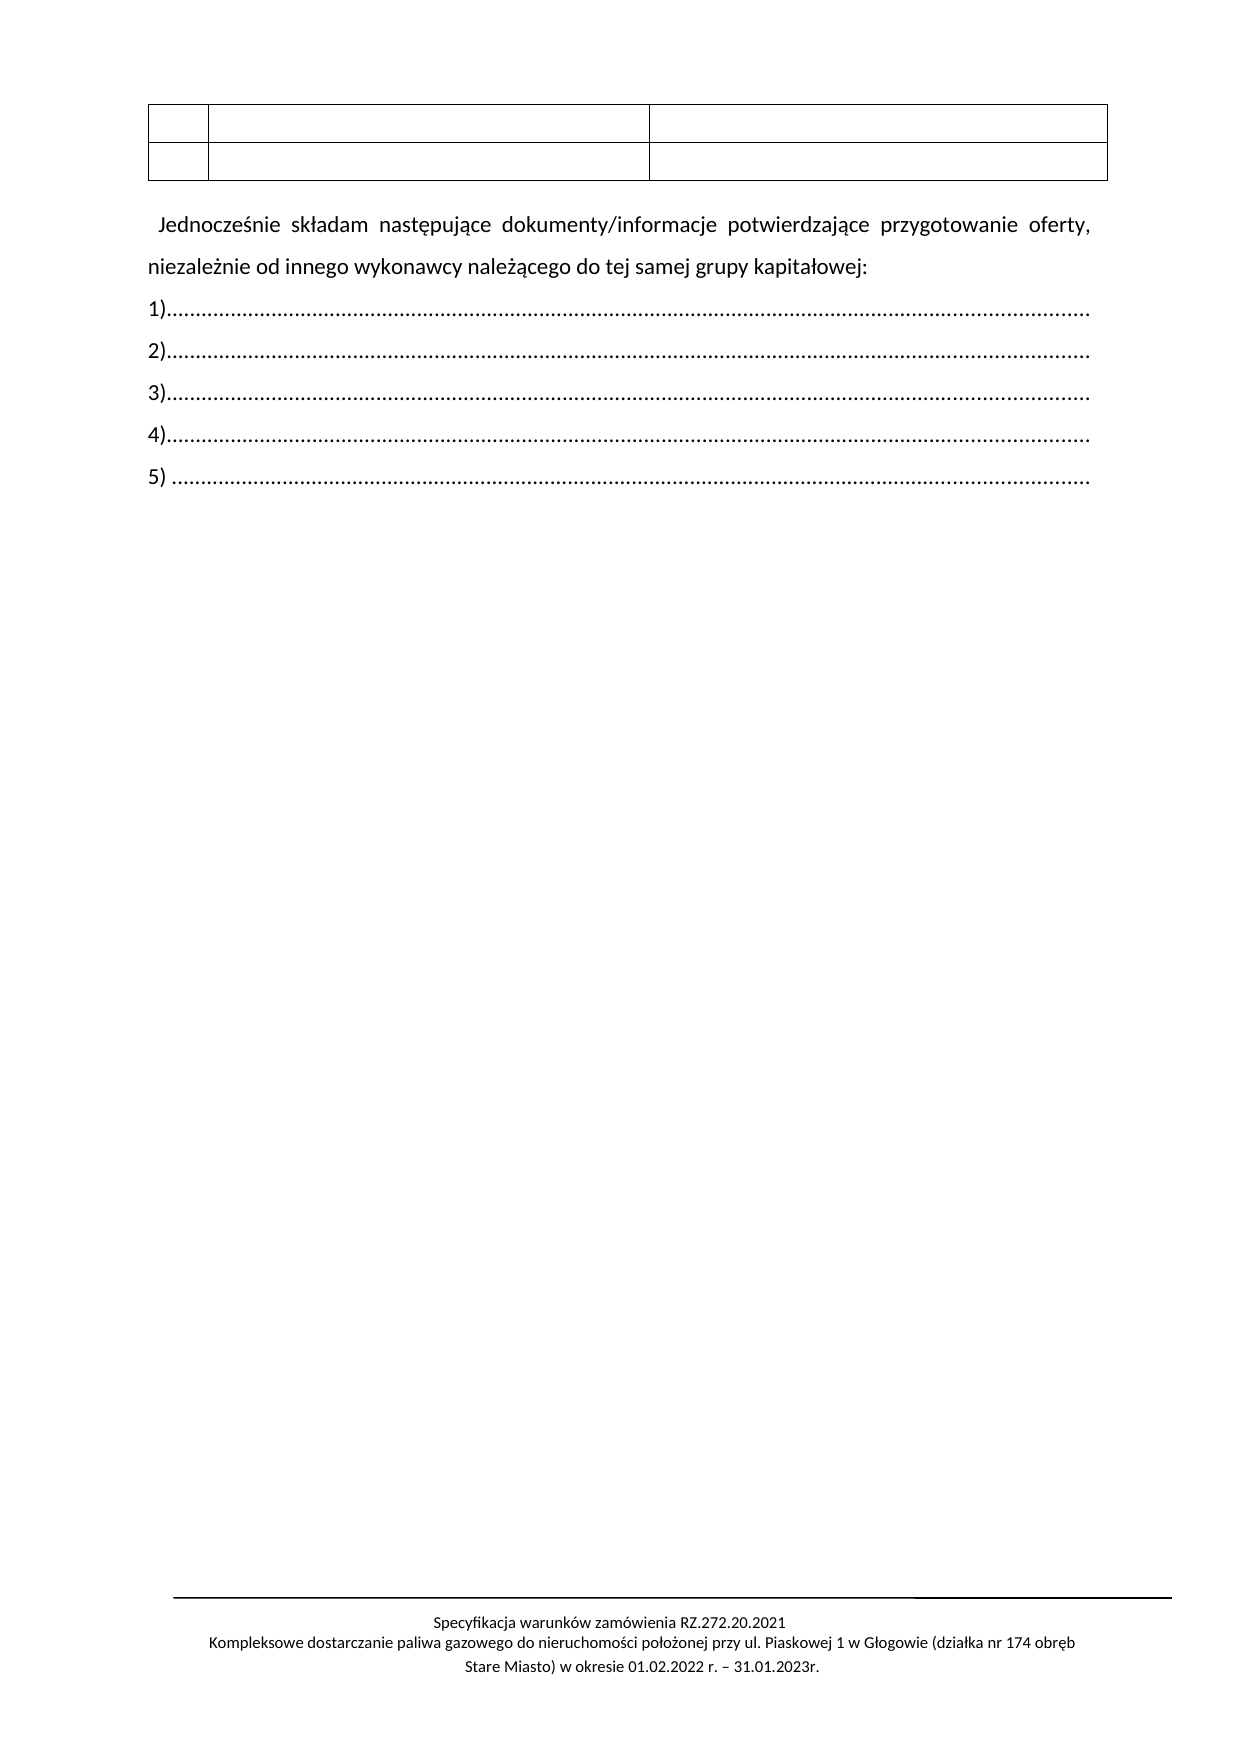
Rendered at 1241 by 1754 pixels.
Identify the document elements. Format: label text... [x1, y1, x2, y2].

table_cell [209, 105, 649, 142]
text Jednocześnie składam następujące dokumenty/informacje potwierdzające przygotowanie oferty, niezależnie od innego wykonawcy należącego do tej samej grupy kapitałowej: [148, 210, 1093, 280]
table_cell [650, 143, 1107, 180]
text 1) [148, 294, 1093, 322]
text 3) [148, 378, 1093, 406]
table_cell [650, 105, 1107, 142]
table_cell [209, 143, 649, 180]
table_cell [149, 143, 208, 180]
text 4) [148, 420, 1093, 448]
table_cell [149, 105, 208, 142]
text 5) [148, 462, 1093, 490]
text 2) [148, 336, 1093, 364]
